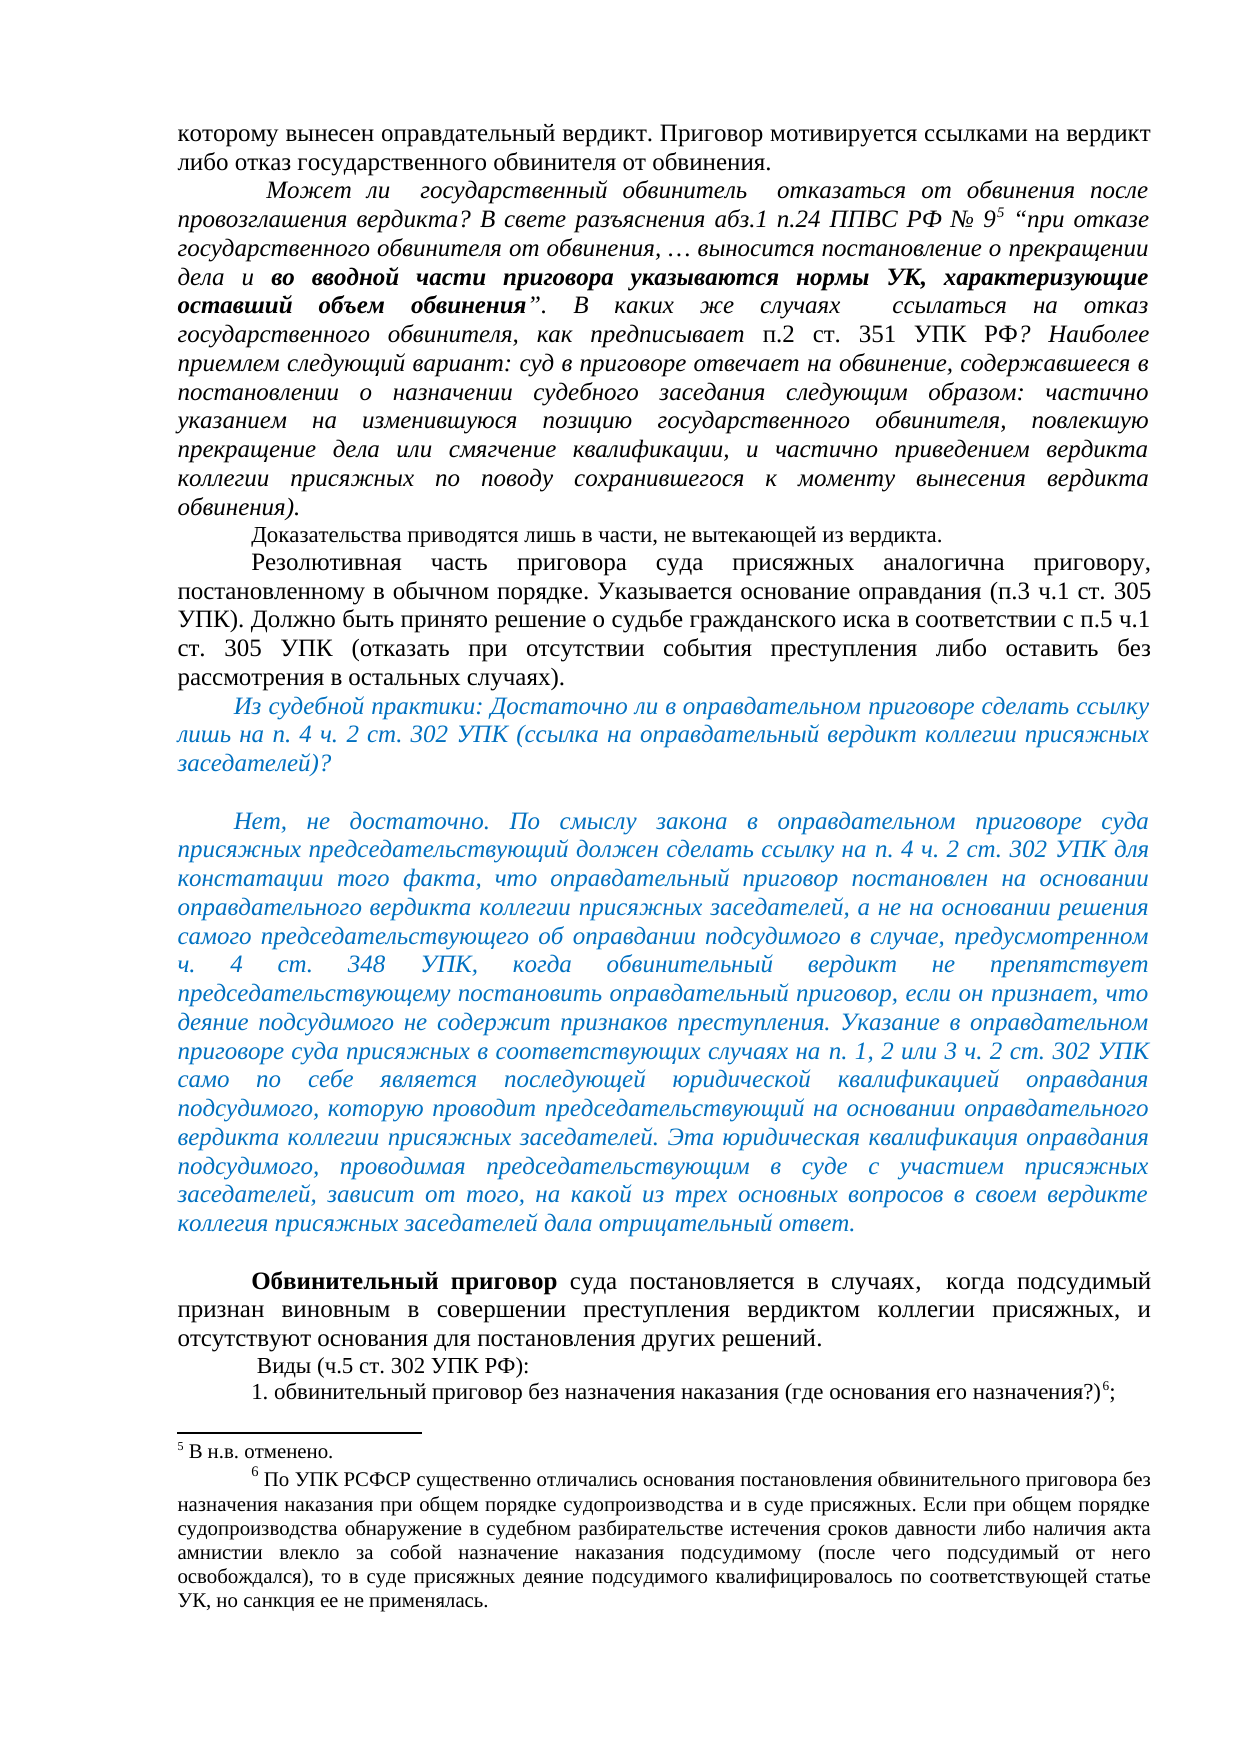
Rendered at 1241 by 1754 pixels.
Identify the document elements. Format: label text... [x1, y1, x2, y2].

text Доказательства приводятся лишь в части, не вытекающей из вердикта. [177, 521, 1152, 547]
text Виды (ч.5 ст. 302 УПК РФ): [177, 1352, 1152, 1378]
text Резолютивная часть приговора суда присяжных аналогична приговору, постановленному в обычном порядке. Указывается основание оправдания (п.3 ч.1 ст. 305 УПК). Должно быть принято решение о судьбе гражданского иска в соответствии с п.5 ч.1 ст. 305 УПК (отказать при отсутствии события преступления либо оставить без рассмотрения в остальных случаях). [177, 547, 1152, 691]
text 1. обвинительный приговор без назначения наказания (где основания его назначения?); [177, 1378, 1152, 1405]
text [177, 118, 1152, 176]
text Нет, не достаточно. По смыслу закона в оправдательном приговоре суда присяжных председательствующий должен сделать ссылку на п. 4 ч. 2 ст. 302 УПК для констатации того факта, что оправдательный приговор постановлен на основании оправдательного вердикта коллегии присяжных заседателей, а не на основании решения самого председательствующего об оправдании подсудимого в случае, предусмотренном ч. 4 ст. 348 УПК, когда обвинительный вердикт не препятствует председательствующему постановить оправдательный приговор, если он признает, что деяние подсудимого не содержит признаков преступления. Указание в оправдательном приговоре суда присяжных в соответствующих случаях на п. 1, 2 или 3 ч. 2 ст. 302 УПК само по себе является последующей юридической квалификацией оправдания подсудимого, которую проводит председательствующий на основании оправдательного вердикта коллегии присяжных заседателей. Эта юридическая квалификация оправдания подсудимого, проводимая председательствующим в суде с участием присяжных заседателей, зависит от того, на какой из трех основных вопросов в своем вердикте коллегия присяжных заседателей дала отрицательный ответ. [177, 806, 1152, 1237]
text Из судебной практики: Достаточно ли в оправдательном приговоре сделать ссылку лишь на п. 4 ч. 2 ст. 302 УПК (ссылка на оправдательный вердикт коллегии присяжных заседателей)? [177, 691, 1152, 777]
text Может ли государственный обвинитель отказаться от обвинения после провозглашения вердикта? В свете разъяснения абз.1 п.24 ППВС РФ № 9 “при отказе государственного обвинителя от обвинения, … выносится постановление о прекращении дела и во вводной части приговора указываются нормы УК, характеризующие оставший объем обвинения”. В каких же случаях ссылаться на отказ государственного обвинителя, как предписывает п.2 ст. 351 УПК РФ? Наиболее приемлем следующий вариант: суд в приговоре отвечает на обвинение, содержавшееся в постановлении о назначении судебного заседания следующим образом: частично указанием на изменившуюся позицию государственного обвинителя, повлекшую прекращение дела или смягчение квалификации, и частично приведением вердикта коллегии присяжных по поводу сохранившегося к моменту вынесения вердикта обвинения). [177, 176, 1152, 521]
text Обвинительный приговор суда постановляется в случаях, когда подсудимый признан виновным в совершении преступления вердиктом коллегии присяжных, и отсутствуют основания для постановления других решений. [177, 1266, 1152, 1352]
